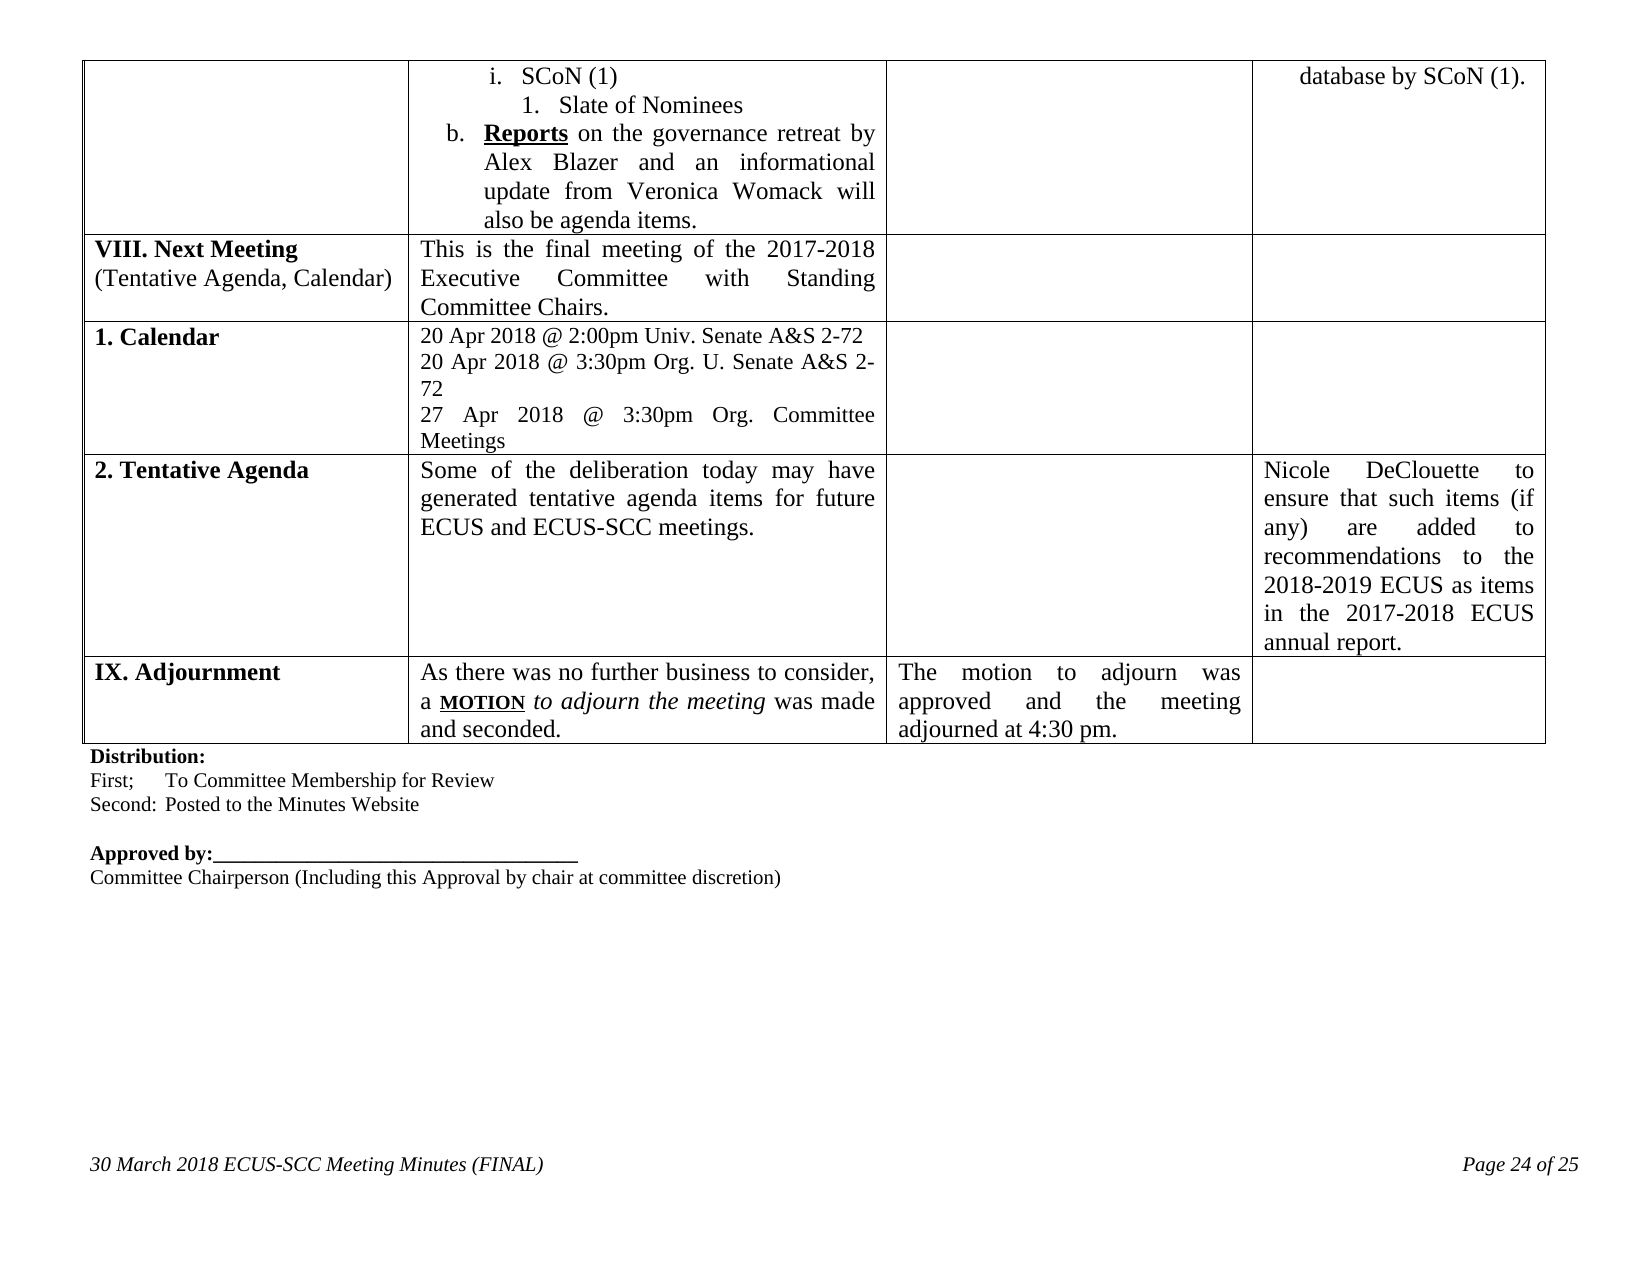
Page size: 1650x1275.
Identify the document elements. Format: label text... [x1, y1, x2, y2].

text Approved by:___________________________________ [90, 841, 1581, 864]
table_cell [887, 61, 1252, 233]
table_cell [887, 455, 1252, 656]
table_cell This is the final meeting of the 2017-2018 Executive Committee with Standing Committee Chairs. [409, 235, 886, 321]
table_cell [85, 61, 408, 233]
table_cell [1253, 657, 1545, 743]
table_cell The motion to adjourn was approved and the meeting adjourned at 4:30 pm. [887, 657, 1252, 743]
table_cell Some of the deliberation today may have generated tentative agenda items for future ECUS and ECUS-SCC meetings. [409, 455, 886, 656]
table_cell 20 Apr 2018 @ 2:00pm Univ. Senate A&S 2-72 20 Apr 2018 @ 3:30pm Org. U. Senate A&S 2-72 27 Apr 2018 @ 3:30pm Org. Committee Meetings [409, 322, 886, 454]
table_cell 2. Tentative Agenda [85, 455, 408, 656]
table_cell [887, 322, 1252, 454]
text Distribution: [90, 744, 1581, 768]
text First; To Committee Membership for Review [90, 768, 1581, 792]
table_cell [409, 61, 886, 233]
table_cell IX. Adjournment [85, 657, 408, 743]
table_cell Nicole DeClouette to ensure that such items (if any) are added to recommendations to the 2018-2019 ECUS as items in the 2017-2018 ECUS annual report. [1253, 455, 1545, 656]
table_cell [1253, 322, 1545, 454]
table_cell As there was no further business to consider, a motion to adjourn the meeting was made and seconded. [409, 657, 886, 743]
table_cell [1253, 235, 1545, 321]
table_cell VIII. Next Meeting (Tentative Agenda, Calendar) [85, 235, 408, 321]
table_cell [1253, 61, 1545, 233]
table_cell 1. Calendar [85, 322, 408, 454]
table_cell [887, 235, 1252, 321]
text Second: Posted to the Minutes Website [90, 792, 1581, 816]
text Committee Chairperson (Including this Approval by chair at committee discretion) [90, 864, 1581, 889]
